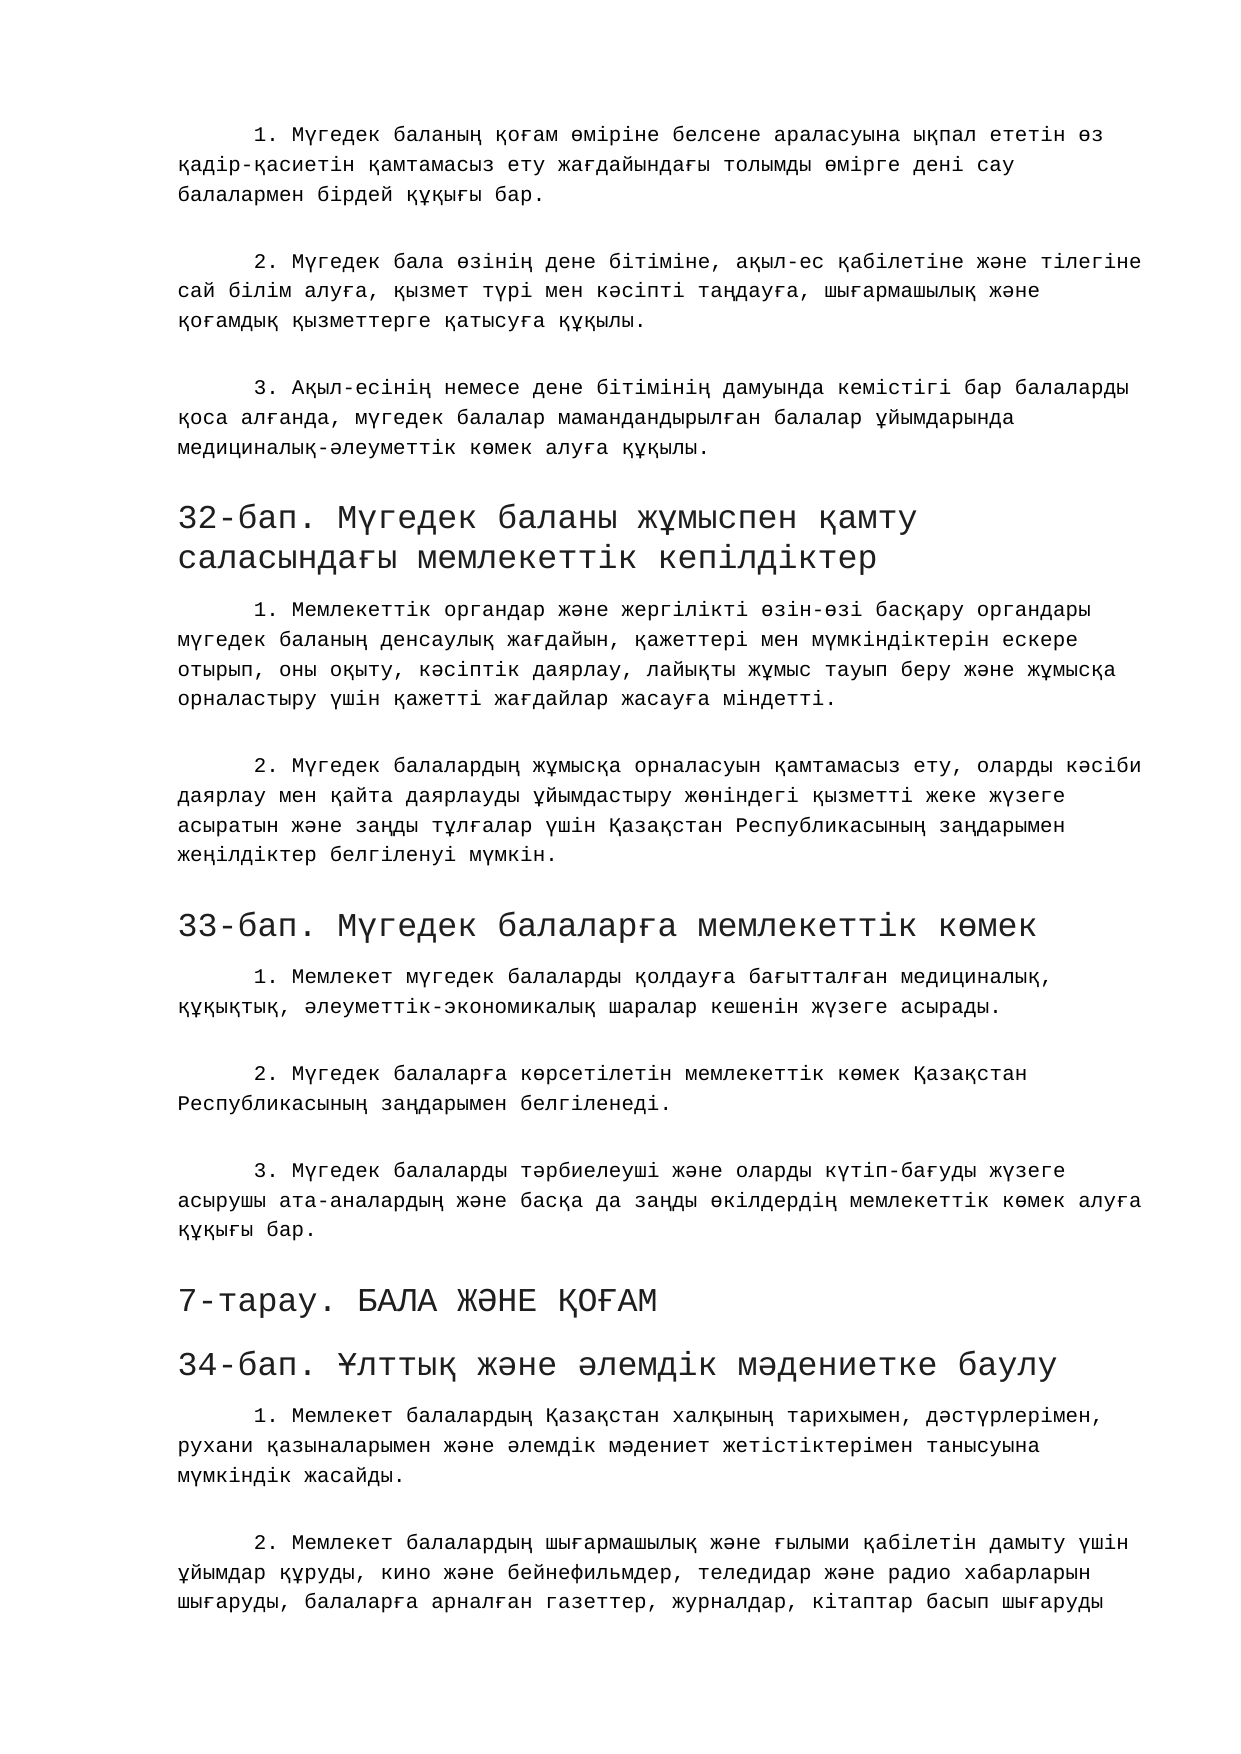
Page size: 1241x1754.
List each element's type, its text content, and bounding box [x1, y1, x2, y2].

text 1. Мемлекет балалардың Қазақстан халқының тарихымен, дәстүрлерiмен, рухани қазыналарымен және әлемдік мәдениет жетiстiктерiмен танысуына мүмкіндiк жасайды. [177, 1399, 1152, 1488]
text 3. Мүгедек балаларды тәрбиелеушi және оларды күтiп-бағуды жүзеге асырушы ата-аналардың және басқа да заңды өкілдердің мемлекеттiк көмек алуға құқығы бар. [177, 1154, 1152, 1243]
text 2. Мүгедек балаларға көрсетiлетiн мемлекеттiк көмек Қазақстан Республикасының заңдарымен белгiленедi. [177, 1057, 1152, 1117]
text 3. Ақыл-есiнiң немесе дене бiтiмiнiң дамуында кемiстiгi бар балаларды қоса алғанда, мүгедек балалар мамандандырылған балалар ұйымдарында медициналық-әлеуметтiк көмек алуға құқылы. [177, 371, 1152, 460]
text 2. Мүгедек бала өзiнің дене бiтiмiне, ақыл-ес қабiлетiне және тiлегiне сай бiлiм алуға, қызмет түрi мен кәсiптi таңдауға, шығармашылық және қоғамдық қызметтерге қатысуға құқылы. [177, 245, 1152, 334]
text 1. Мүгедек баланың қоғам өмiрiне белсене араласуына ықпал ететiн өз қадiр-қасиетiн қамтамасыз ету жағдайындағы толымды өмiрге денi сау балалармен бiрдей құқығы бар. [177, 118, 1152, 207]
text 1. Мемлекет мүгедек балаларды қолдауға бағытталған медициналық, құқықтық, әлеуметтiк-экономикалық шаралар кешенiн жүзеге асырады. [177, 960, 1152, 1020]
text 7-тарау. БАЛА ЖӘНЕ ҚОҒАМ [177, 1281, 1152, 1321]
text 32-бап. Мүгедек баланы жұмыспен қамту саласындағы мемлекеттiк кепiлдiктер [177, 498, 1152, 579]
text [177, 1526, 1152, 1615]
text 33-бап. Мүгедек балаларға мемлекеттiк көмек [177, 906, 1152, 946]
text 2. Мүгедек балалардың жұмысқа орналасуын қамтамасыз ету, оларды кәсiби даярлау мен қайта даярлауды ұйымдастыру жөнiндегi қызметтi жеке жүзеге асыратын және заңды тұлғалар үшiн Қазақстан Республикасының заңдарымен жеңiлдiктер белгiленуi мүмкiн. [177, 749, 1152, 868]
text 34-бап. Ұлттық және әлемдiк мәдениетке баулу [177, 1345, 1152, 1385]
text 1. Мемлекеттiк органдар және жергiлiктi өзiн-өзi басқару органдары мүгедек баланың денсаулық жағдайын, қажеттерi мен мүмкiндiктерiн ескере отырып, оны оқыту, кәсiптiк даярлау, лайықты жұмыс тауып беру және жұмысқа орналастыру үшiн қажеттi жағдайлар жасауға мiндеттi. [177, 593, 1152, 712]
